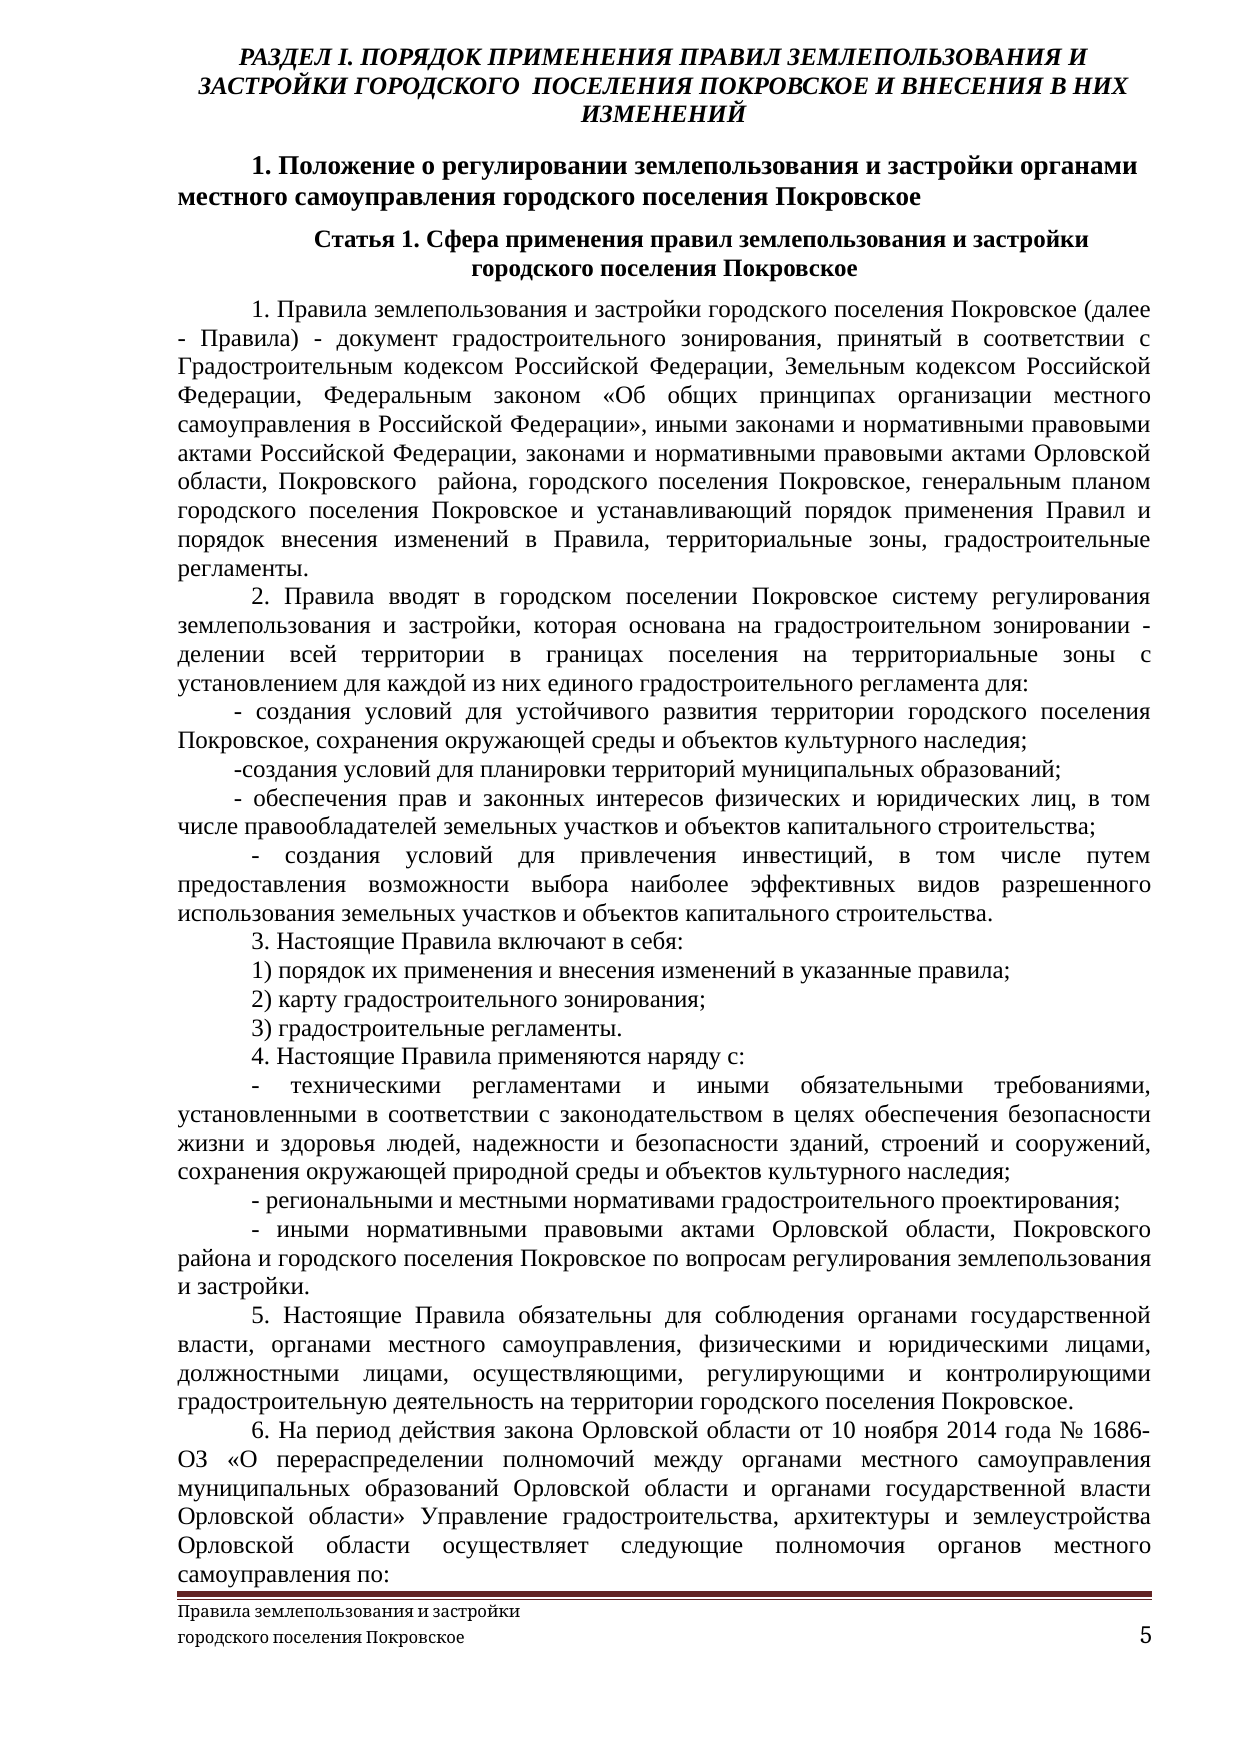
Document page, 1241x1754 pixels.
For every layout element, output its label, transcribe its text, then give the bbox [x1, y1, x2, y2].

text 5. Настоящие Правила обязательны для соблюдения органами государственной власти, органами местного самоуправления, физическими и юридическими лицами, должностными лицами, осуществляющими, регулирующими и контролирующими градостроительную деятельность на территории городского поселения Покровское. [177, 1300, 1152, 1415]
text - создания условий для привлечения инвестиций, в том числе путем предоставления возможности выбора наиболее эффективных видов разрешенного использования земельных участков и объектов капитального строительства. [177, 840, 1152, 926]
subtitle Статья 1. Сфера применения правил землепользования и застройки городского поселения Покровское [177, 224, 1152, 281]
text -создания условий для планировки территорий муниципальных образований; [177, 754, 1152, 783]
text - обеспечения прав и законных интересов физических и юридических лиц, в том числе правообладателей земельных участков и объектов капитального строительства; [177, 783, 1152, 840]
text 2) карту градостроительного зонирования; [177, 984, 1152, 1013]
text 4. Настоящие Правила применяются наряду с: [177, 1041, 1152, 1070]
text - создания условий для устойчивого развития территории городского поселения Покровское, сохранения окружающей среды и объектов культурного наследия; [177, 696, 1152, 754]
text 2. Правила вводят в городском поселении Покровское систему регулирования землепользования и застройки, которая основана на градостроительном зонировании - делении всей территории в границах поселения на территориальные зоны с установлением для каждой из них единого градостроительного регламента для: [177, 581, 1152, 696]
subtitle 1. Положение о регулировании землепользования и застройки органами местного самоуправления городского поселения Покровское [177, 149, 1152, 211]
text - иными нормативными правовыми актами Орловской области, Покровского района и городского поселения Покровское по вопросам регулирования землепользования и застройки. [177, 1214, 1152, 1300]
text 3. Настоящие Правила включают в себя: [177, 926, 1152, 955]
text 6. На период действия закона Орловской области от 10 ноября 2014 года № 1686-ОЗ «О перераспределении полномочий между органами местного самоуправления муниципальных образований Орловской области и органами государственной власти Орловской области» Управление градостроительства, архитектуры и землеустройства Орловской области осуществляет следующие полномочия органов местного самоуправления по: [177, 1415, 1152, 1588]
text - региональными и местными нормативами градостроительного проектирования; [177, 1185, 1152, 1214]
text 3) градостроительные регламенты. [177, 1013, 1152, 1041]
text 1) порядок их применения и внесения изменений в указанные правила; [177, 955, 1152, 984]
text - техническими регламентами и иными обязательными требованиями, установленными в соответствии с законодательством в целях обеспечения безопасности жизни и здоровья людей, надежности и безопасности зданий, строений и сооружений, сохранения окружающей природной среды и объектов культурного наследия; [177, 1070, 1152, 1185]
subtitle РАЗДЕЛ I. ПОРЯДОК ПРИМЕНЕНИЯ ПРАВИЛ ЗЕМЛЕПОЛЬЗОВАНИЯ И ЗАСТРОЙКИ ГОРОДСКОГО ПОСЕЛЕНИЯ ПОКРОВСКОЕ И ВНЕСЕНИЯ В НИХ ИЗМЕНЕНИЙ [177, 42, 1152, 128]
text 1. Правила землепользования и застройки городского поселения Покровское (далее - Правила) - документ градостроительного зонирования, принятый в соответствии с Градостроительным кодексом Российской Федерации, Земельным кодексом Российской Федерации, Федеральным законом «Об общих принципах организации местного самоуправления в Российской Федерации», иными законами и нормативными правовыми актами Российской Федерации, законами и нормативными правовыми актами Орловской области, Покровского района, городского поселения Покровское, генеральным планом городского поселения Покровское и устанавливающий порядок применения Правил и порядок внесения изменений в Правила, территориальные зоны, градостроительные регламенты. [177, 294, 1152, 581]
